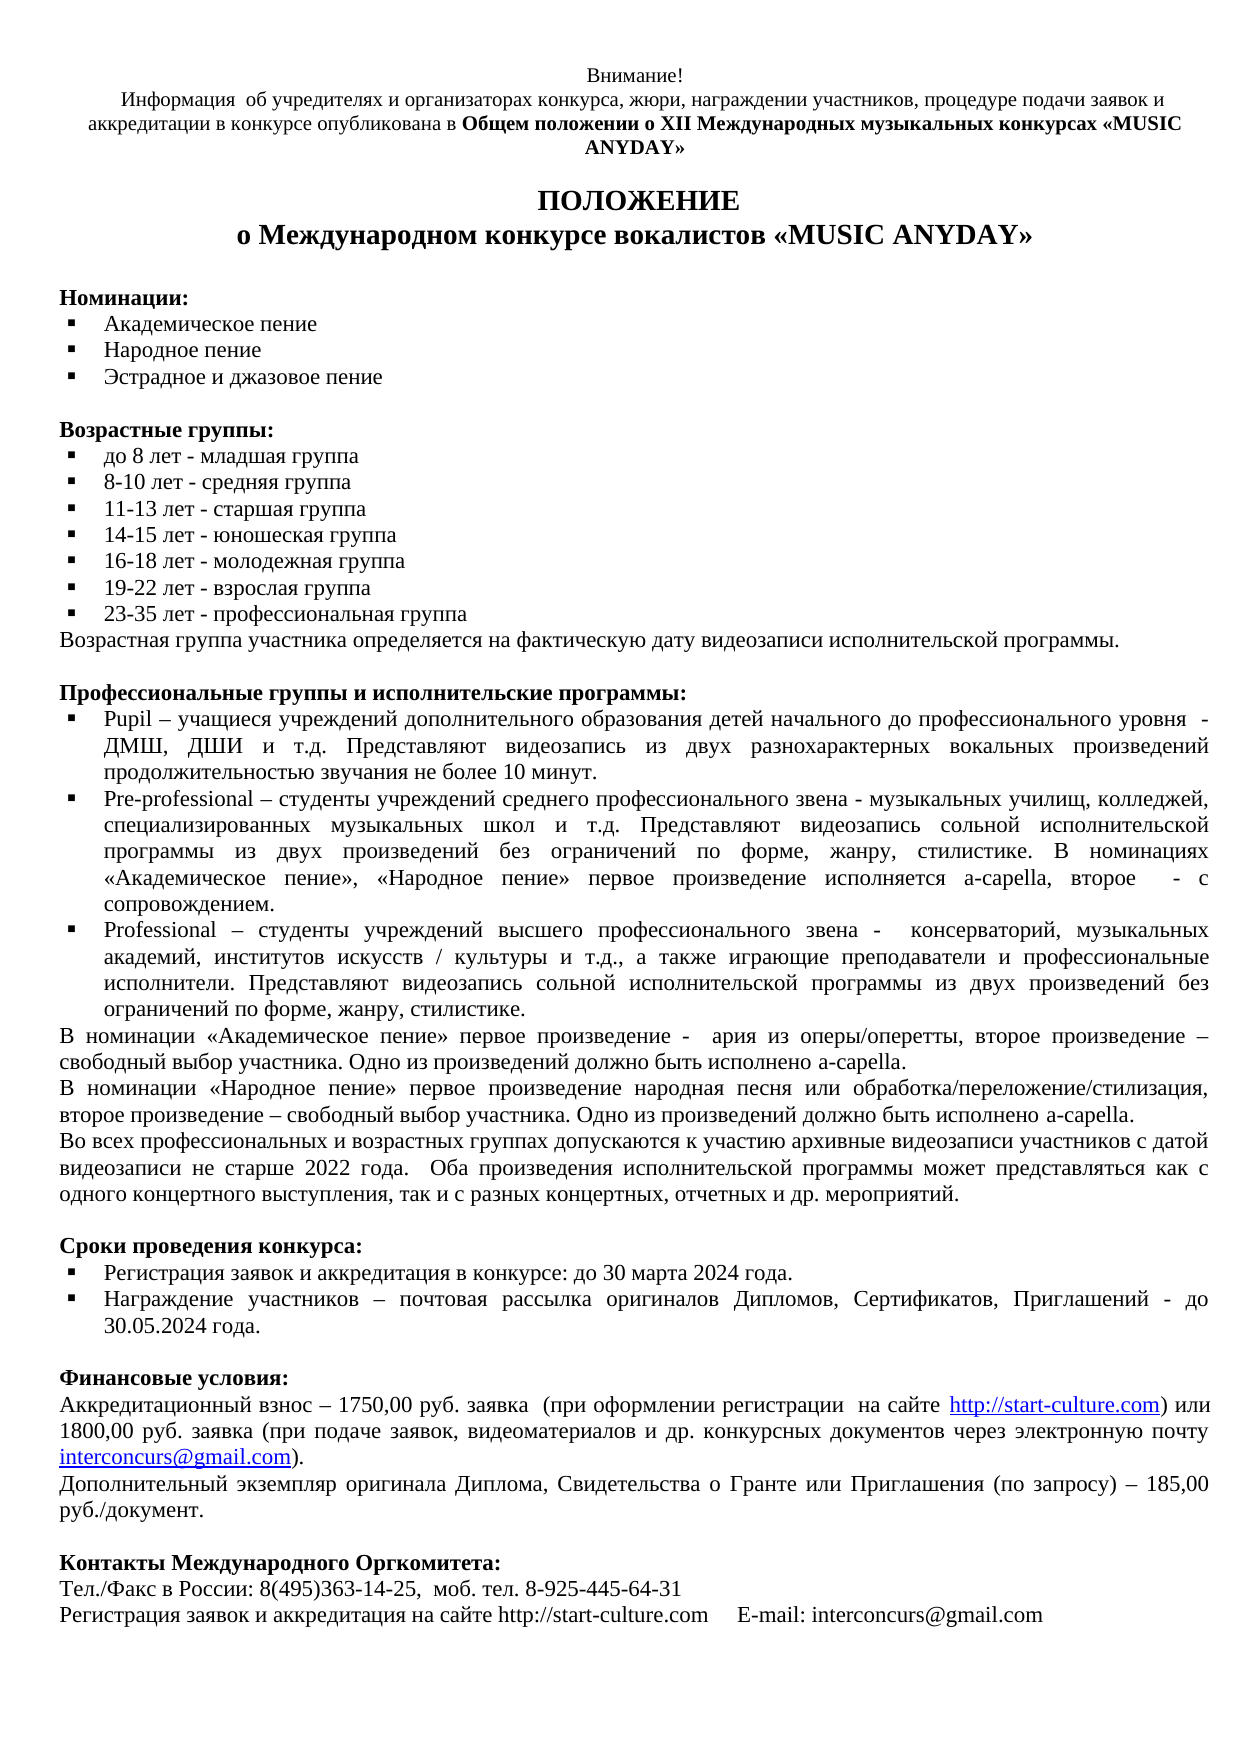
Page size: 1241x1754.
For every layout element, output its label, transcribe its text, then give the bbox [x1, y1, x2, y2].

text Контакты Международного Оргкомитета: [59, 1549, 1211, 1575]
list Pupil – учащиеся учреждений дополнительного образования детей начального до профессионального уровня - ДМШ, ДШИ и т.д. Представляют видеозапись из двух разнохарактерных вокальных произведений продолжительностью звучания не более 10 минут. [66, 706, 1211, 784]
list Рrofessional – студенты учреждений высшего профессионального звена - консерваторий, музыкальных академий, институтов искусств / культуры и т.д., а также играющие преподаватели и профессиональные исполнители. Представляют видеозапись сольной исполнительской программы из двух произведений без ограничений по форме, жанру, стилистике. [66, 916, 1211, 1022]
text Внимание! [59, 63, 1211, 87]
text Возрастные группы: [59, 416, 1211, 442]
text Регистрация заявок и аккредитация на сайте http://start-culture.com E-mail: interconcurs@gmail.com [59, 1602, 1211, 1628]
list до 8 лет - младшая группа [66, 442, 1211, 468]
text Информация об учредителях и организаторах конкурса, жюри, награждении участников, процедуре подачи заявок и аккредитации в конкурсе опубликована в Общем положении о XII Международных музыкальных конкурсах «MUSIC ANYDAY» [59, 87, 1211, 159]
text Тел./Факс в России: 8(495)363-14-25, моб. тел. 8-925-445-64-31 [59, 1575, 1211, 1602]
list Аккредитационный взнос – 1750,00 руб. заявка (при оформлении регистрации на сайте http://start-culture.com) или 1800,00 руб. заявка (при подаче заявок, видеоматериалов и др. конкурсных документов через электронную почту interconcurs@gmail.com). [59, 1391, 1211, 1470]
list Академическое пение [66, 310, 1211, 337]
list 11-13 лет - старшая группа [66, 495, 1211, 521]
list Народное пение [66, 337, 1211, 363]
list Дополнительный экземпляр оригинала Диплома, Свидетельства о Гранте или Приглашения (по запросу) – 185,00 руб./документ. [59, 1470, 1211, 1522]
text ПОЛОЖЕНИЕ [59, 183, 1211, 217]
list 8-10 лет - средняя группа [66, 468, 1211, 495]
text Профессиональные группы и исполнительские программы: [59, 679, 1211, 706]
list Регистрация заявок и аккредитация в конкурсе: до 30 марта 2024 года. [66, 1259, 1211, 1285]
list 23-35 лет - профессиональная группа [66, 600, 1211, 626]
text о Международном конкурсе вокалистов «MUSIC ANYDAY» [59, 217, 1211, 250]
list Эстрадное и джазовое пение [66, 363, 1211, 389]
list В номинации «Академическое пение» первое произведение - ария из оперы/оперетты, второе произведение – свободный выбор участника. Одно из произведений должно быть исполнено a-capella. [59, 1022, 1211, 1074]
text Финансовые условия: [59, 1364, 1211, 1391]
list 16-18 лет - молодежная группа [66, 547, 1211, 574]
list Возрастная группа участника определяется на фактическую дату видеозаписи исполнительской программы. [59, 626, 1211, 653]
list Во всех профессиональных и возрастных группах допускаются к участию архивные видеозаписи участников с датой видеозаписи не старше 2022 года. Оба произведения исполнительской программы может представляться как с одного концертного выступления, так и с разных концертных, отчетных и др. мероприятий. [59, 1127, 1211, 1206]
text Сроки проведения конкурса: [59, 1233, 1211, 1259]
list В номинации «Народное пение» первое произведение народная песня или обработка/переложение/стилизация, второе произведение – свободный выбор участника. Одно из произведений должно быть исполнено a-capella. [59, 1074, 1211, 1127]
list Pre-professional – студенты учреждений среднего профессионального звена - музыкальных училищ, колледжей, специализированных музыкальных школ и т.д. Представляют видеозапись сольной исполнительской программы из двух произведений без ограничений по форме, жанру, стилистике. В номинациях «Академическое пение», «Народное пение» первое произведение исполняется a-capella, второе - с сопровождением. [66, 784, 1211, 916]
list Награждение участников – почтовая рассылка оригиналов Дипломов, Сертификатов, Приглашений - до 30.05.2024 года. [66, 1285, 1211, 1338]
list 19-22 лет - взрослая группа [66, 574, 1211, 600]
text Номинации: [59, 284, 1211, 310]
list 14-15 лет - юношеская группа [66, 521, 1211, 547]
